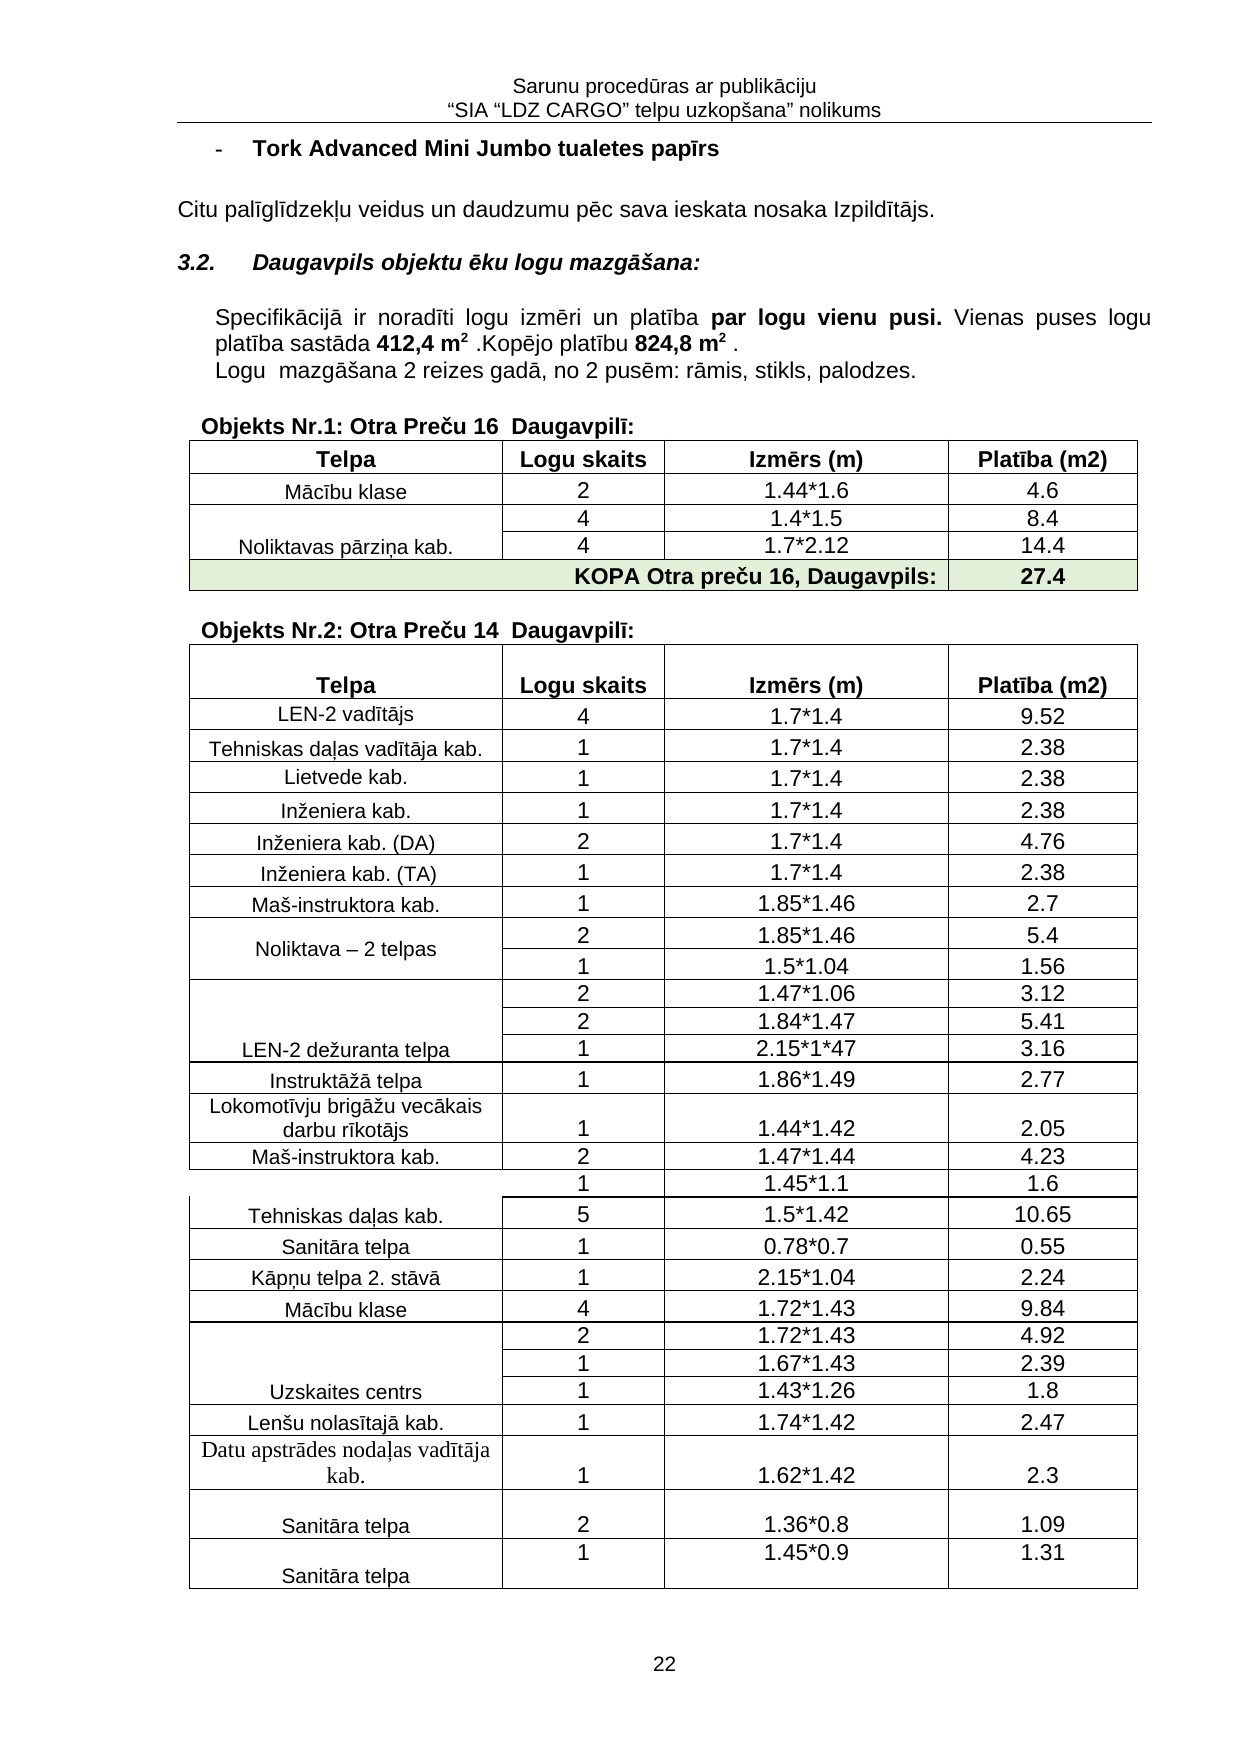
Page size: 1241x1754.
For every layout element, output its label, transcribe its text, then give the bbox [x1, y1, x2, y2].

list Logu mazgāšana 2 reizes gadā, no 2 pusēm: rāmis, stikls, palodzes. [215, 357, 1152, 383]
table_cell Lietvede kab. [190, 762, 502, 792]
table_cell 1 [503, 1350, 664, 1376]
table_cell 2 [503, 1323, 664, 1349]
table_cell Lokomotīvju brigāžu vecākais darbu rīkotājs [190, 1094, 502, 1142]
table_cell 1 [503, 1539, 664, 1588]
table_cell Inženiera kab. [190, 793, 502, 823]
table_cell Noliktava – 2 telpas [190, 918, 502, 979]
table_cell 1.44*1.6 [665, 474, 948, 504]
table_cell 2 [503, 824, 664, 854]
table_cell 8.4 [949, 505, 1137, 531]
table_cell 1.31 [949, 1539, 1137, 1588]
table_cell 1.43*1.26 [665, 1377, 948, 1404]
table_cell 1.7*1.4 [665, 762, 948, 792]
table_cell 4.6 [949, 474, 1137, 504]
table_cell 1.5*1.42 [665, 1198, 948, 1228]
table_cell 1.7*1.4 [665, 855, 948, 886]
list Tork Advanced Mini Jumbo tualetes papīrs [215, 135, 1152, 162]
table_cell KOPA Otra preču 16, Daugavpils: [190, 560, 948, 590]
table_cell Kāpņu telpa 2. stāvā [190, 1260, 502, 1290]
table_cell 1 [503, 1436, 664, 1489]
table_cell 1.86*1.49 [665, 1063, 948, 1093]
text Citu palīglīdzekļu veidus un daudzumu pēc sava ieskata nosaka Izpildītājs. [177, 196, 1152, 223]
table_cell 1.67*1.43 [665, 1350, 948, 1376]
table_cell 1.85*1.46 [665, 887, 948, 917]
table_cell LEN-2 vadītājs [190, 699, 502, 729]
table_cell 2 [503, 1008, 664, 1034]
table_cell 1 [503, 762, 664, 792]
table_cell 9.52 [949, 699, 1137, 729]
table_cell 2.3 [949, 1436, 1137, 1489]
table_cell 1.7*1.4 [665, 730, 948, 761]
table_cell 2.38 [949, 762, 1137, 792]
table_cell 2.39 [949, 1350, 1137, 1376]
table_cell 1.74*1.42 [665, 1405, 948, 1435]
table_cell 2 [503, 918, 664, 948]
table_cell Mācību klase [190, 1291, 502, 1321]
table_cell 2 [503, 1490, 664, 1538]
table_cell 5.41 [949, 1008, 1137, 1034]
table_cell 2 [503, 980, 664, 1007]
table_cell 2 [503, 1143, 664, 1169]
table_cell 1.4*1.5 [665, 505, 948, 531]
table_cell 4 [503, 532, 664, 558]
table_cell 4 [503, 505, 664, 531]
list Daugavpils objektu ēku logu mazgāšana: [177, 249, 1152, 276]
table_cell 2 [503, 474, 664, 504]
table_cell 5 [503, 1198, 664, 1228]
table_cell 1.7*1.4 [665, 699, 948, 729]
table_cell Sanitāra telpa [190, 1229, 502, 1259]
table_cell 2.77 [949, 1063, 1137, 1093]
table_cell 1 [503, 1094, 664, 1142]
table_cell 1 [503, 1405, 664, 1435]
table_cell 2.7 [949, 887, 1137, 917]
table_cell Logu skaits [503, 441, 664, 472]
table_cell 1.62*1.42 [665, 1436, 948, 1489]
table_cell 1.7*1.4 [665, 793, 948, 823]
table_cell Inženiera kab. (TA) [190, 855, 502, 886]
table_cell 1 [503, 1035, 664, 1061]
table_cell Tehniskas daļas kab. [190, 1196, 502, 1228]
table_cell 1.84*1.47 [665, 1008, 948, 1034]
table_cell 4.23 [949, 1143, 1137, 1169]
table_cell Datu apstrādes nodaļas vadītāja kab. [190, 1436, 502, 1489]
table_cell 2.38 [949, 793, 1137, 823]
table_cell Instruktāžā telpa [190, 1063, 502, 1093]
table_header Objekts Nr.1: Otra Preču 16 Daugavpilī: [190, 387, 1137, 439]
table_cell Maš-instruktora kab. [190, 887, 502, 917]
table_cell 1.09 [949, 1490, 1137, 1538]
table_cell 2.47 [949, 1405, 1137, 1435]
table_cell 3.16 [949, 1035, 1137, 1061]
table_cell 2.15*1*47 [665, 1035, 948, 1061]
table_cell 1.6 [949, 1170, 1137, 1196]
table_cell Maš-instruktora kab. [190, 1143, 502, 1169]
table_cell 1 [503, 1260, 664, 1290]
table_cell 1.47*1.06 [665, 980, 948, 1007]
table_cell 5.4 [949, 918, 1137, 948]
table_cell 1.47*1.44 [665, 1143, 948, 1169]
table_cell Inženiera kab. (DA) [190, 824, 502, 854]
table_cell 1 [503, 855, 664, 886]
table_cell 0.55 [949, 1229, 1137, 1259]
table_cell Telpa [190, 441, 502, 472]
table_cell 1.44*1.42 [665, 1094, 948, 1142]
table_cell 1.5*1.04 [665, 949, 948, 979]
table_cell Platība (m2) [949, 645, 1137, 698]
table_cell 4.92 [949, 1323, 1137, 1349]
table_cell 1 [503, 1063, 664, 1093]
table_cell 1 [503, 1377, 664, 1404]
list Specifikācijā ir noradīti logu izmēri un platība par logu vienu pusi. Vienas puses logu platība sastāda 412,4 m2 .Kopējo platību 824,8 m2 . [215, 304, 1152, 357]
table_cell 1 [503, 949, 664, 979]
table_cell 2.15*1.04 [665, 1260, 948, 1290]
table_cell Mācību klase [190, 474, 502, 504]
table_cell 1.72*1.43 [665, 1323, 948, 1349]
table_cell 4 [503, 1291, 664, 1321]
table_cell 1.7*1.4 [665, 824, 948, 854]
table_cell Platība (m2) [949, 441, 1137, 472]
table_cell 1.36*0.8 [665, 1490, 948, 1538]
table_cell 14.4 [949, 532, 1137, 558]
table_cell Tehniskas daļas vadītāja kab. [190, 730, 502, 761]
table_cell 1.7*2.12 [665, 532, 948, 558]
table_cell 27.4 [949, 560, 1137, 590]
table_cell 1 [503, 730, 664, 761]
table_cell Izmērs (m) [665, 441, 948, 472]
table_cell 1.72*1.43 [665, 1291, 948, 1321]
table_cell 2.05 [949, 1094, 1137, 1142]
table_cell Sanitāra telpa [190, 1539, 502, 1588]
table_cell Sanitāra telpa [190, 1490, 502, 1538]
table_cell Noliktavas pārziņa kab. [190, 505, 502, 558]
table_cell 10.65 [949, 1198, 1137, 1228]
table_cell 2.38 [949, 730, 1137, 761]
table_cell 1 [502, 1170, 664, 1196]
table_cell Objekts Nr.2: Otra Preču 14 Daugavpilī: [190, 591, 1137, 643]
table_cell 1.8 [949, 1377, 1137, 1404]
table_cell Uzskaites centrs [190, 1323, 502, 1404]
table_cell 1.45*1.1 [665, 1170, 948, 1196]
table_cell 4.76 [949, 824, 1137, 854]
table_cell 2.38 [949, 855, 1137, 886]
table_cell 0.78*0.7 [665, 1229, 948, 1259]
table_cell LEN-2 dežuranta telpa [190, 980, 502, 1061]
table_cell 1.85*1.46 [665, 918, 948, 948]
table_cell Telpa [190, 645, 502, 698]
table_cell 1.56 [949, 949, 1137, 979]
table_cell Lenšu nolasītajā kab. [190, 1405, 502, 1435]
table_cell 9.84 [949, 1291, 1137, 1321]
table_cell Izmērs (m) [665, 645, 948, 698]
table_cell Logu skaits [503, 645, 664, 698]
table_cell 3.12 [949, 980, 1137, 1007]
table_cell 1 [503, 793, 664, 823]
table_cell 2.24 [949, 1260, 1137, 1290]
table_cell 1 [503, 887, 664, 917]
table_cell 1 [503, 1229, 664, 1259]
table_cell 4 [503, 699, 664, 729]
table_cell 1.45*0.9 [665, 1539, 948, 1588]
